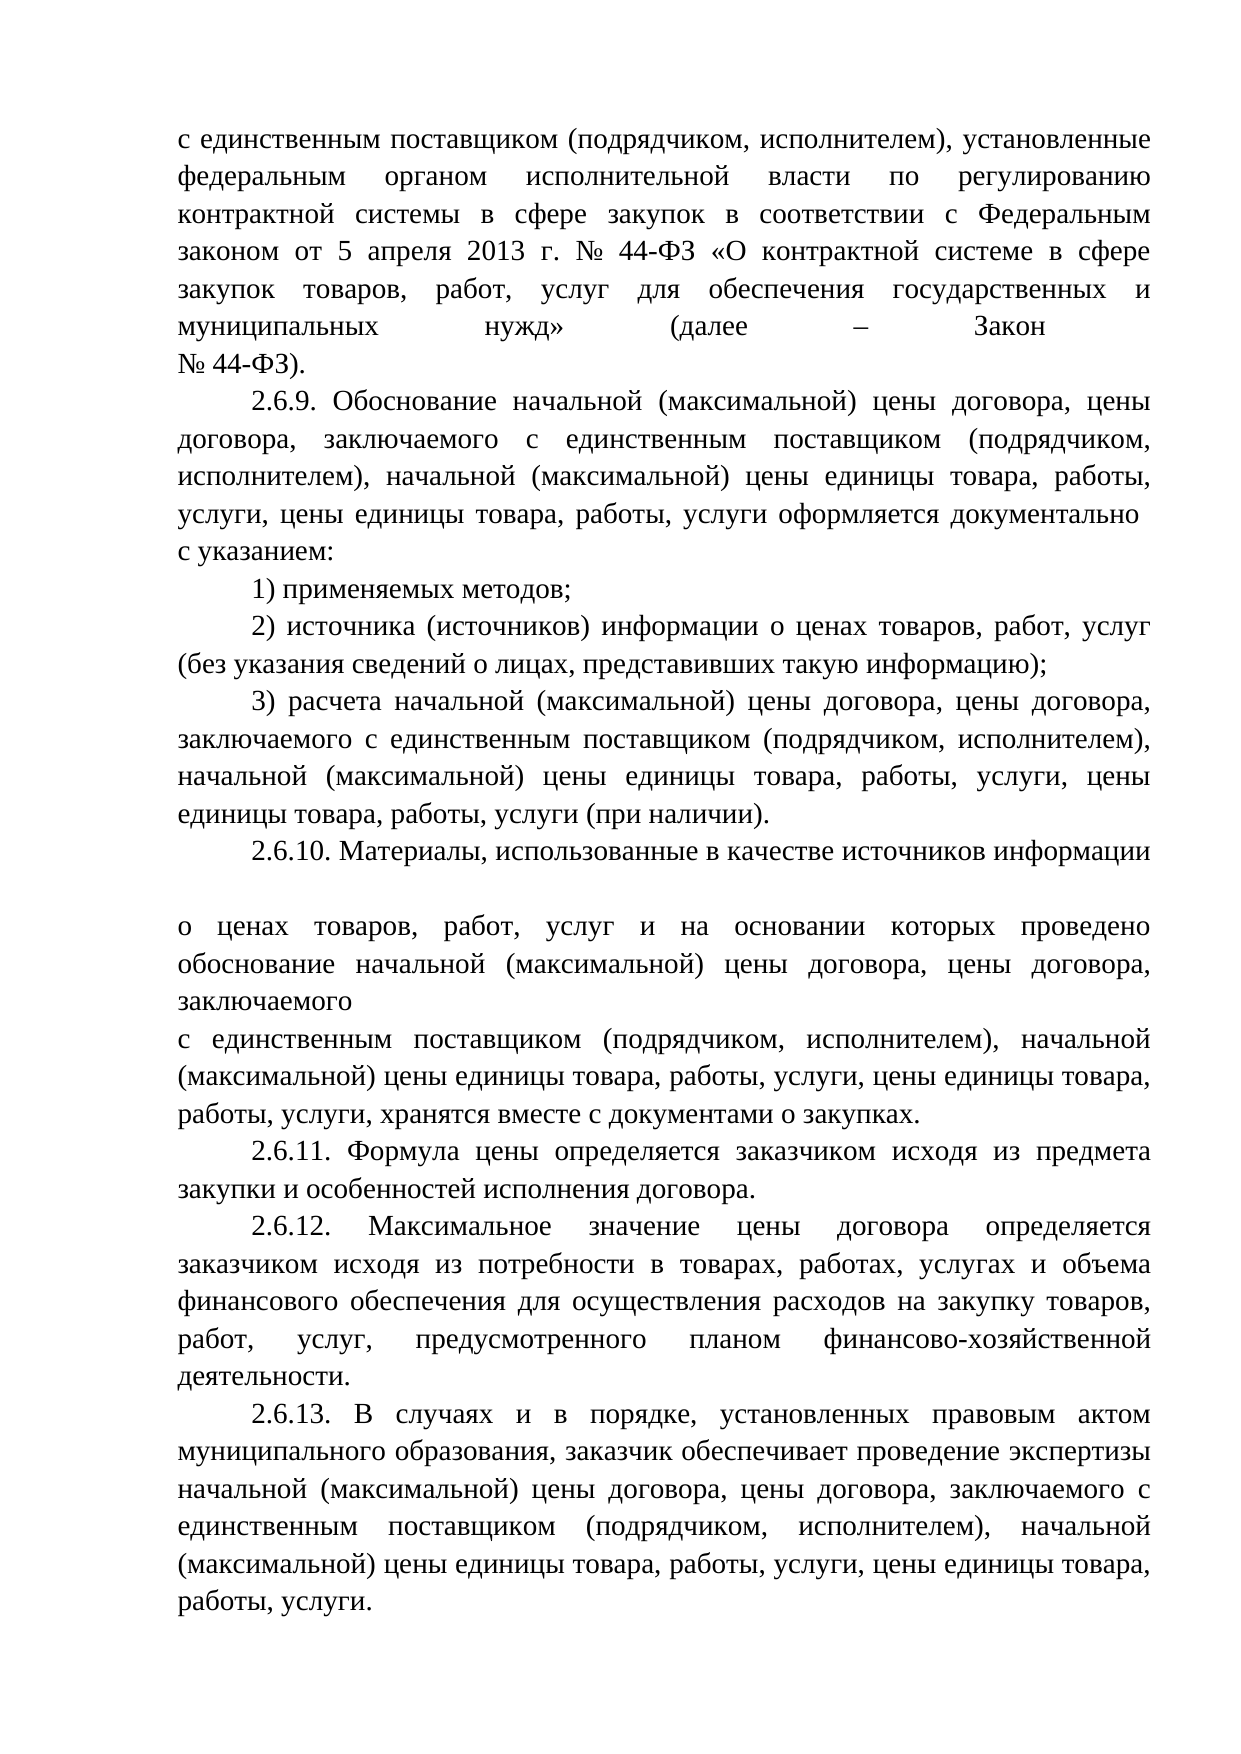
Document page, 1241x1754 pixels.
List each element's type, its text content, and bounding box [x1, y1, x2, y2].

text 2) источника (источников) информации о ценах товаров, работ, услуг (без указания сведений о лицах, представивших такую информацию); [177, 606, 1152, 681]
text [177, 118, 1152, 381]
text 2.6.13. В случаях и в порядке, установленных правовым актом муниципального образования, заказчик обеспечивает проведение экспертизы начальной (максимальной) цены договора, цены договора, заключаемого с единственным поставщиком (подрядчиком, исполнителем), начальной (максимальной) цены единицы товара, работы, услуги, цены единицы товара, работы, услуги. [177, 1393, 1152, 1618]
text 2.6.10. Материалы, использованные в качестве источников информации о ценах товаров, работ, услуг и на основании которых проведено обоснование начальной (максимальной) цены договора, цены договора, заключаемого с единственным поставщиком (подрядчиком, исполнителем), начальной (максимальной) цены единицы товара, работы, услуги, цены единицы товара, работы, услуги, хранятся вместе с документами о закупках. [177, 831, 1152, 1131]
text 2.6.12. Максимальное значение цены договора определяется заказчиком исходя из потребности в товарах, работах, услугах и объема финансового обеспечения для осуществления расходов на закупку товаров, работ, услуг, предусмотренного планом финансово-хозяйственной деятельности. [177, 1206, 1152, 1393]
text 2.6.9. Обоснование начальной (максимальной) цены договора, цены договора, заключаемого с единственным поставщиком (подрядчиком, исполнителем), начальной (максимальной) цены единицы товара, работы, услуги, цены единицы товара, работы, услуги оформляется документально с указанием: [177, 381, 1152, 568]
text 3) расчета начальной (максимальной) цены договора, цены договора, заключаемого с единственным поставщиком (подрядчиком, исполнителем), начальной (максимальной) цены единицы товара, работы, услуги, цены единицы товара, работы, услуги (при наличии). [177, 681, 1152, 831]
text 2.6.11. Формула цены определяется заказчиком исходя из предмета закупки и особенностей исполнения договора. [177, 1131, 1152, 1206]
text 1) применяемых методов; [177, 568, 1152, 606]
